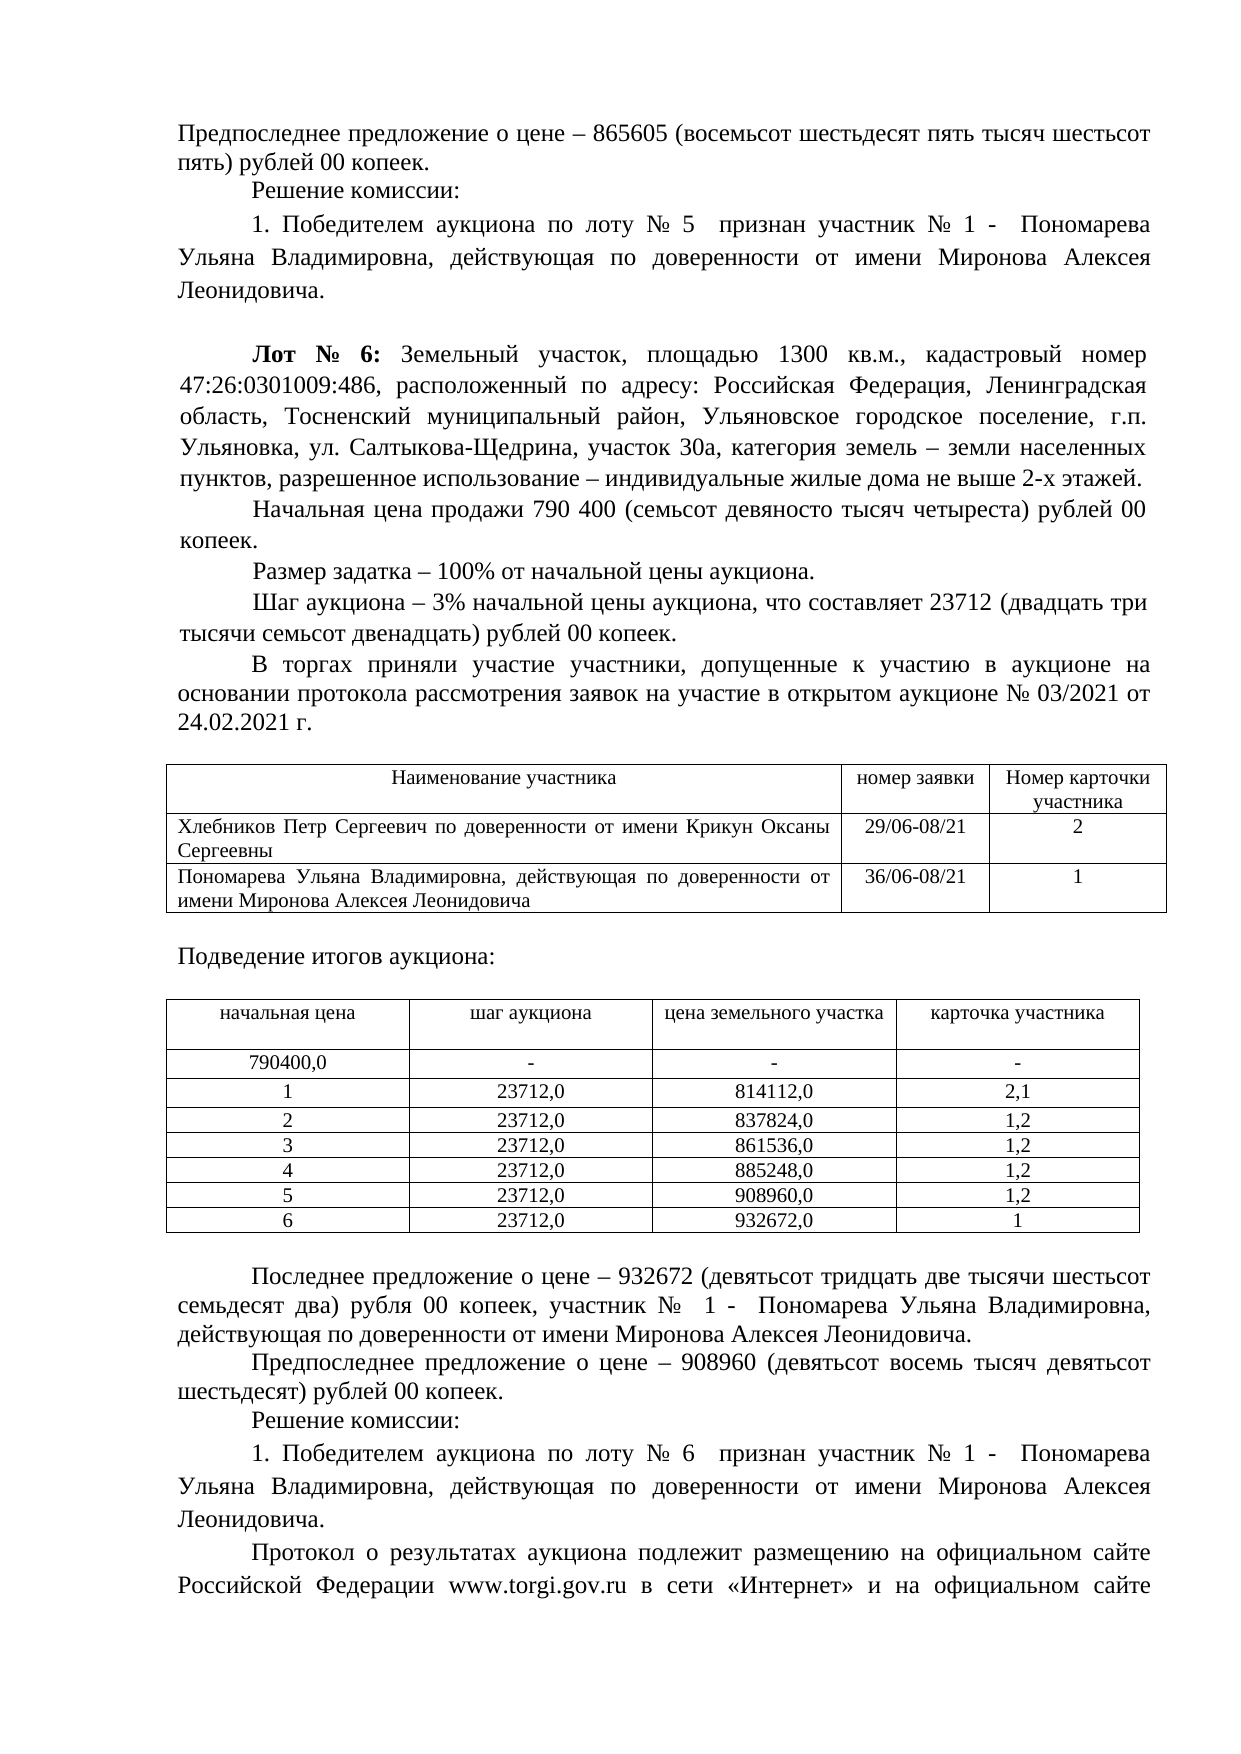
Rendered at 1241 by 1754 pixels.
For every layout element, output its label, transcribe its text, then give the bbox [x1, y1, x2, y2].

table_header карточка участника [897, 1000, 1139, 1049]
table_cell - [410, 1050, 652, 1078]
table_cell 814112,0 [653, 1079, 896, 1107]
table_cell 885248,0 [653, 1158, 896, 1182]
table_cell 4 [167, 1158, 409, 1182]
table_cell 23712,0 [410, 1208, 652, 1232]
text 1. Победителем аукциона по лоту № 5 признан участник № 1 - Пономарева Ульяна Владимировна, действующая по доверенности от имени Миронова Алексея Леонидовича. [177, 209, 1152, 303]
table_cell 5 [167, 1183, 409, 1207]
table_cell 1,2 [897, 1108, 1139, 1132]
table_cell 1,2 [897, 1158, 1139, 1182]
table_cell 3 [167, 1133, 409, 1157]
table_header цена земельного участка [653, 1000, 896, 1049]
table_cell 1 [167, 1079, 409, 1107]
table_cell 23712,0 [410, 1133, 652, 1157]
table_cell 932672,0 [653, 1208, 896, 1232]
table_cell 908960,0 [653, 1183, 896, 1207]
table_cell 837824,0 [653, 1108, 896, 1132]
table_header Наименование участника [167, 765, 841, 813]
table_header начальная цена [167, 1000, 409, 1049]
table_cell 23712,0 [410, 1158, 652, 1182]
table_cell 2 [167, 1108, 409, 1132]
table_cell - [653, 1050, 896, 1078]
table_cell 2,1 [897, 1079, 1139, 1107]
table_cell 1 [897, 1208, 1139, 1232]
text Лот № 6: Земельный участок, площадью 1300 кв.м., кадастровый номер 47:26:0301009:486, расположенный по адресу: Российская Федерация, Ленинградская область, Тосненский муниципальный район, Ульяновское городское поселение, г.п. Ульяновка, ул. Салтыкова-Щедрина, участок 30а, категория земель – земли населенных пунктов, разрешенное использование – индивидуальные жилые дома не выше 2-х этажей. [179, 339, 1147, 492]
text Предпоследнее предложение о цене – 908960 (девятьсот восемь тысяч девятьсот шестьдесят) рублей 00 копеек. [177, 1347, 1152, 1405]
table_cell 23712,0 [410, 1079, 652, 1107]
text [177, 1537, 1152, 1599]
text Шаг аукциона – 3% начальной цены аукциона, что составляет 23712 (двадцать три тысячи семьсот двенадцать) рублей 00 копеек. [179, 587, 1147, 647]
text Размер задатка – 100% от начальной цены аукциона. [179, 556, 1147, 585]
table_cell 23712,0 [410, 1108, 652, 1132]
table_cell - [897, 1050, 1139, 1078]
table_cell 29/06-08/21 [842, 814, 989, 862]
table_cell 2 [990, 814, 1166, 862]
table_cell 1 [990, 864, 1166, 912]
table_cell 790400,0 [167, 1050, 409, 1078]
table_cell 1,2 [897, 1183, 1139, 1207]
table_cell 6 [167, 1208, 409, 1232]
text Последнее предложение о цене – 932672 (девятьсот тридцать две тысячи шестьсот семьдесят два) рубля 00 копеек, участник № 1 - Пономарева Ульяна Владимировна, действующая по доверенности от имени Миронова Алексея Леонидовича. [177, 1261, 1152, 1347]
table_header шаг аукциона [410, 1000, 652, 1049]
table_cell 1,2 [897, 1133, 1139, 1157]
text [177, 118, 1152, 176]
table_cell 36/06-08/21 [842, 864, 989, 912]
text 1. Победителем аукциона по лоту № 6 признан участник № 1 - Пономарева Ульяна Владимировна, действующая по доверенности от имени Миронова Алексея Леонидовича. [177, 1438, 1152, 1533]
table_cell Пономарева Ульяна Владимировна, действующая по доверенности от имени Миронова Алексея Леонидовича [167, 864, 841, 912]
table_cell Хлебников Петр Сергеевич по доверенности от имени Крикун Оксаны Сергеевны [167, 814, 841, 862]
text Подведение итогов аукциона: [177, 941, 1152, 970]
text В торгах приняли участие участники, допущенные к участию в аукционе на основании протокола рассмотрения заявок на участие в открытом аукционе № 03/2021 от 24.02.2021 г. [177, 649, 1152, 735]
table_header Номер карточки участника [990, 765, 1166, 813]
table_cell 861536,0 [653, 1133, 896, 1157]
table_header номер заявки [842, 765, 989, 813]
text Решение комиссии: [177, 176, 1152, 204]
table_cell 23712,0 [410, 1183, 652, 1207]
text Решение комиссии: [177, 1405, 1152, 1434]
text Начальная цена продажи 790 400 (семьсот девяносто тысяч четыреста) рублей 00 копеек. [179, 494, 1147, 554]
